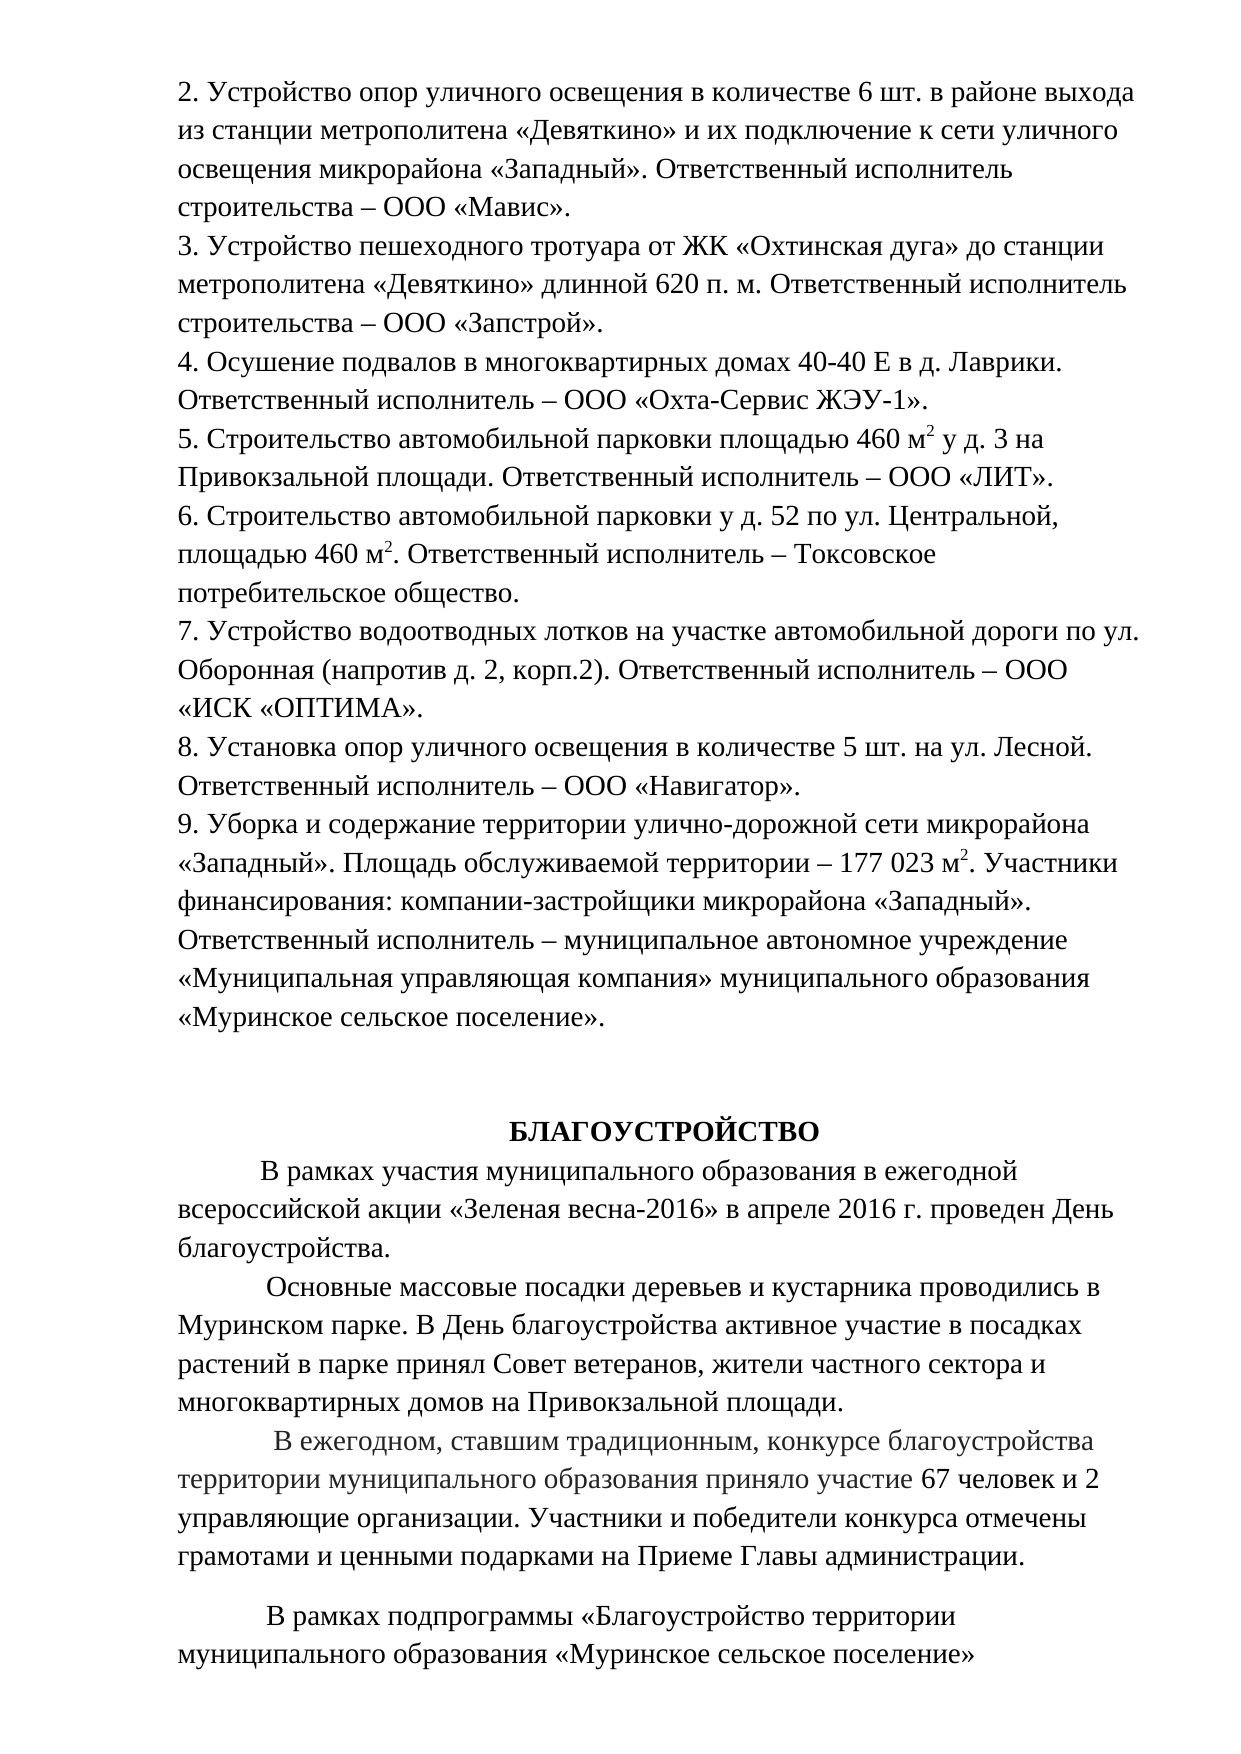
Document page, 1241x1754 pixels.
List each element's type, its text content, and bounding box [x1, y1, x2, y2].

text БЛАГОУСТРОЙСТВО [177, 1114, 1152, 1148]
text Основные массовые посадки деревьев и кустарника проводились в Муринском парке. В День благоустройства активное участие в посадках растений в парке принял Совет ветеранов, жители частного сектора и многоквартирных домов на Привокзальной площади. [177, 1269, 1152, 1418]
text 7. Устройство водоотводных лотков на участке автомобильной дороги по ул. Оборонная (напротив д. 2, корп.2). Ответственный исполнитель – ООО «ИСК «ОПТИМА». [177, 613, 1152, 724]
text 5. Строительство автомобильной парковки площадью 460 м2 у д. 3 на Привокзальной площади. Ответственный исполнитель – ООО «ЛИТ». [177, 421, 1152, 493]
text В рамках участия муниципального образования в ежегодной всероссийской акции «Зеленая весна-2016» в апреле 2016 г. проведен День благоустройства. [177, 1153, 1152, 1264]
text 8. Установка опор уличного освещения в количестве 5 шт. на ул. Лесной. Ответственный исполнитель – ООО «Навигатор». [177, 729, 1152, 801]
text 2. Устройство опор уличного освещения в количестве 6 шт. в районе выхода из станции метрополитена «Девяткино» и их подключение к сети уличного освещения микрорайона «Западный». Ответственный исполнитель строительства – ООО «Мавис». [177, 74, 1152, 223]
text 3. Устройство пешеходного тротуара от ЖК «Охтинская дуга» до станции метрополитена «Девяткино» длинной 620 п. м. Ответственный исполнитель строительства – ООО «Запстрой». [177, 228, 1152, 339]
text 6. Строительство автомобильной парковки у д. 52 по ул. Центральной, площадью 460 м2. Ответственный исполнитель – Токсовское потребительское общество. [177, 498, 1152, 608]
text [177, 1598, 1152, 1670]
text В ежегодном, ставшим традиционным, конкурсе благоустройства территории муниципального образования приняло участие 67 человек и 2 управляющие организации. Участники и победители конкурса отмечены грамотами и ценными подарками на Приеме Главы администрации. [177, 1423, 1152, 1572]
text 4. Осушение подвалов в многоквартирных домах 40-40 Е в д. Лаврики. Ответственный исполнитель – ООО «Охта-Сервис ЖЭУ-1». [177, 344, 1152, 416]
text 9. Уборка и содержание территории улично-дорожной сети микрорайона «Западный». Площадь обслуживаемой территории – 177 023 м2. Участники финансирования: компании-застройщики микрорайона «Западный». Ответственный исполнитель – муниципальное автономное учреждение «Муниципальная управляющая компания» муниципального образования «Муринское сельское поселение». [177, 806, 1152, 1032]
